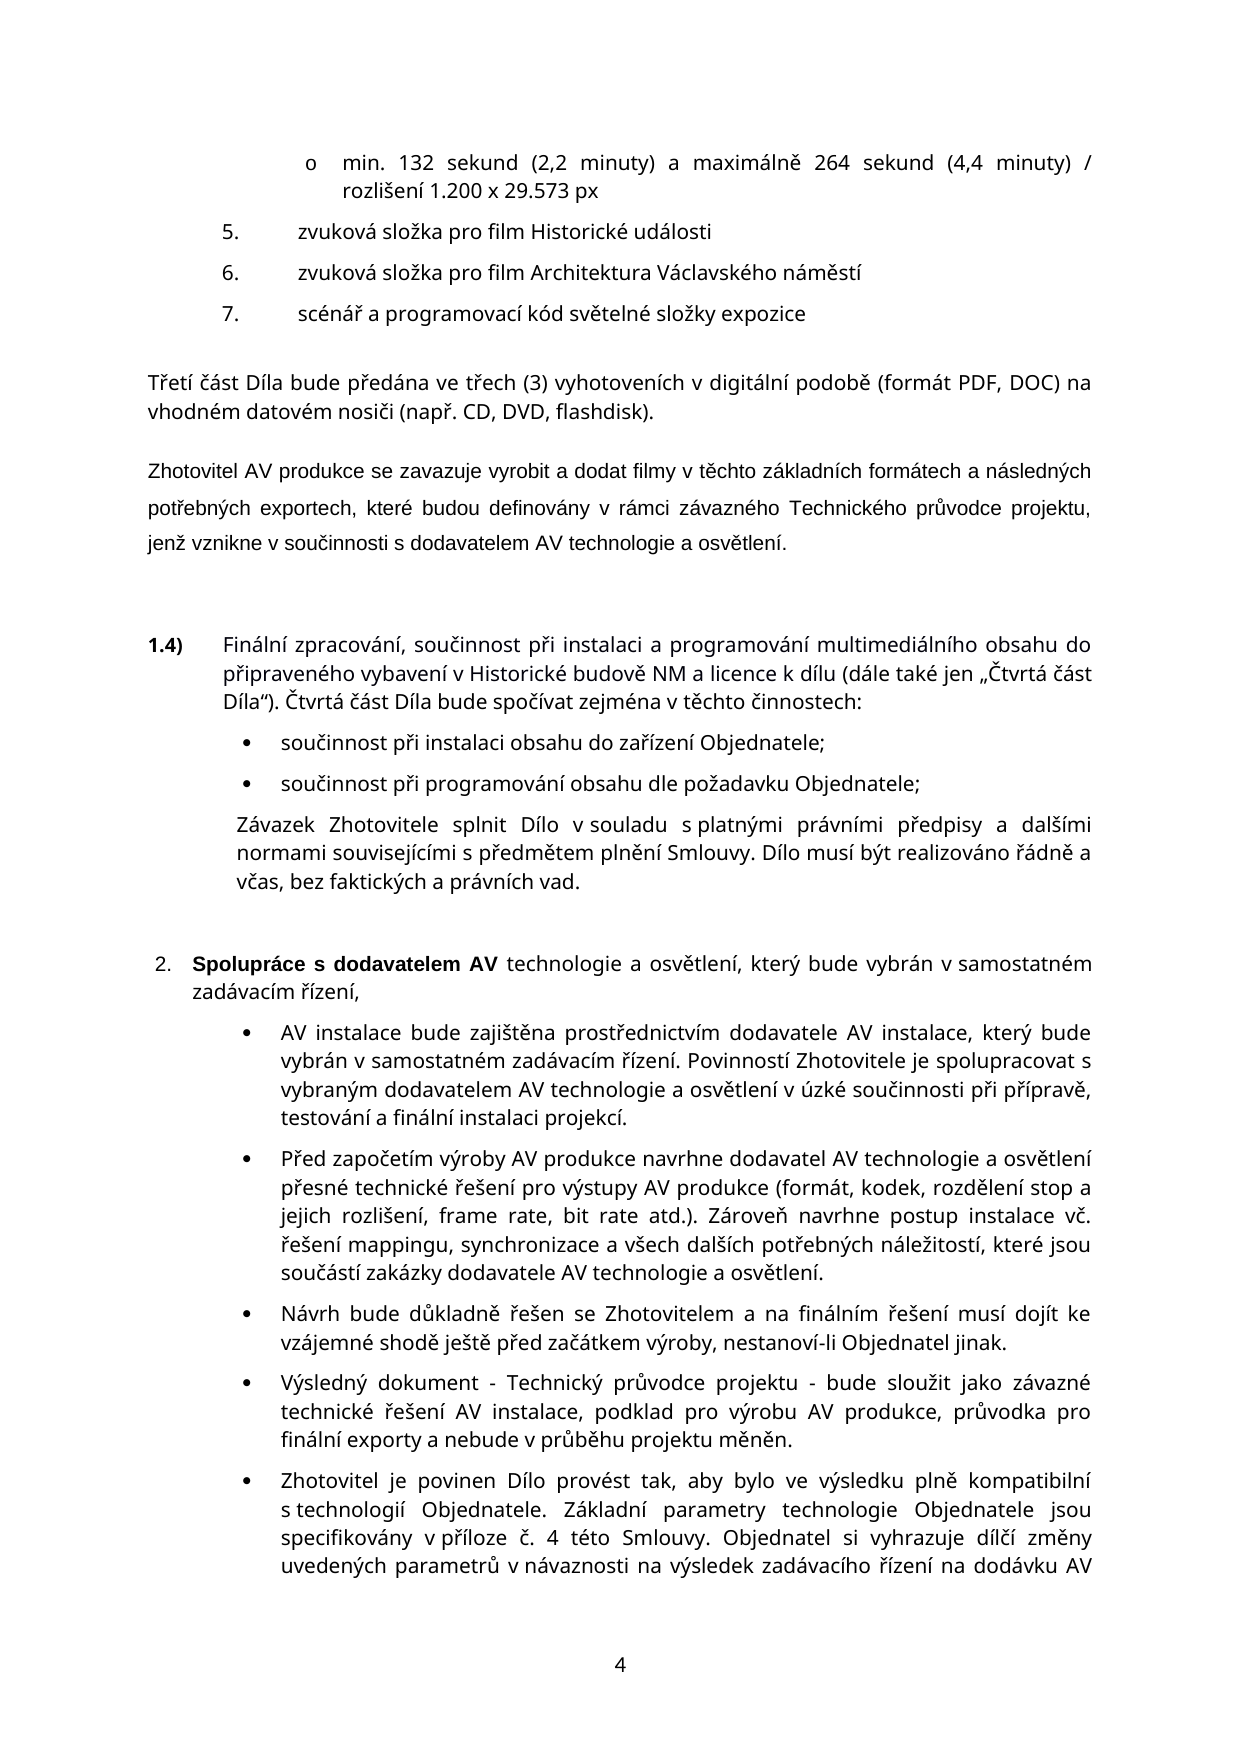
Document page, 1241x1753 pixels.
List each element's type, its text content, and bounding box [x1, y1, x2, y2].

text Zhotovitel AV produkce se zavazuje vyrobit a dodat filmy v těchto základních formátech a následných potřebných exportech, které budou definovány v rámci závazného Technického průvodce projektu, jenž vznikne v součinnosti s dodavatelem AV technologie a osvětlení. [148, 459, 1092, 555]
list Finální zpracování, součinnost při instalaci a programování multimediálního obsahu do připraveného vybavení v Historické budově NM a licence k dílu (dále také jen „Čtvrtá část Díla“). Čtvrtá část Díla bude spočívat zejména v těchto činnostech: [148, 630, 1092, 716]
list Před započetím výroby AV produkce navrhne dodavatel AV technologie a osvětlení přesné technické řešení pro výstupy AV produkce (formát, kodek, rozdělení stop a jejich rozlišení, frame rate, bit rate atd.). Zároveň navrhne postup instalace vč. řešení mappingu, synchronizace a všech dalších potřebných náležitostí, které jsou součástí zakázky dodavatele AV technologie a osvětlení. [243, 1144, 1092, 1287]
text 7. scénář a programovací kód světelné složky expozice [222, 299, 1092, 327]
list Návrh bude důkladně řešen se Zhotovitelem a na finálním řešení musí dojít ke vzájemné shodě ještě před začátkem výroby, nestanoví-li Objednatel jinak. [243, 1299, 1092, 1356]
text Třetí část Díla bude předána ve třech (3) vyhotoveních v digitální podobě (formát PDF, DOC) na vhodném datovém nosiči (např. CD, DVD, flashdisk). [148, 368, 1092, 425]
list AV instalace bude zajištěna prostřednictvím dodavatele AV instalace, který bude vybrán v samostatném zadávacím řízení. Povinností Zhotovitele je spolupracovat s vybraným dodavatelem AV technologie a osvětlení v úzké součinnosti při přípravě, testování a finální instalaci projekcí. [243, 1018, 1092, 1132]
list součinnost při programování obsahu dle požadavku Objednatele; [243, 769, 1092, 798]
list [304, 148, 1092, 205]
list součinnost při instalaci obsahu do zařízení Objednatele; [243, 728, 1092, 757]
text Závazek Zhotovitele splnit Dílo v souladu s platnými právními předpisy a dalšími normami souvisejícími s předmětem plnění Smlouvy. Dílo musí být realizováno řádně a včas, bez faktických a právních vad. [236, 810, 1092, 895]
text 6. zvuková složka pro film Architektura Václavského náměstí [222, 258, 1092, 287]
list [243, 1466, 1092, 1580]
list Spolupráce s dodavatelem AV technologie a osvětlení, který bude vybrán v samostatném zadávacím řízení, [154, 949, 1092, 1006]
list Výsledný dokument - Technický průvodce projektu - bude sloužit jako závazné technické řešení AV instalace, podklad pro výrobu AV produkce, průvodka pro finální exporty a nebude v průběhu projektu měněn. [243, 1368, 1092, 1454]
text 5. zvuková složka pro film Historické události [222, 217, 1092, 246]
